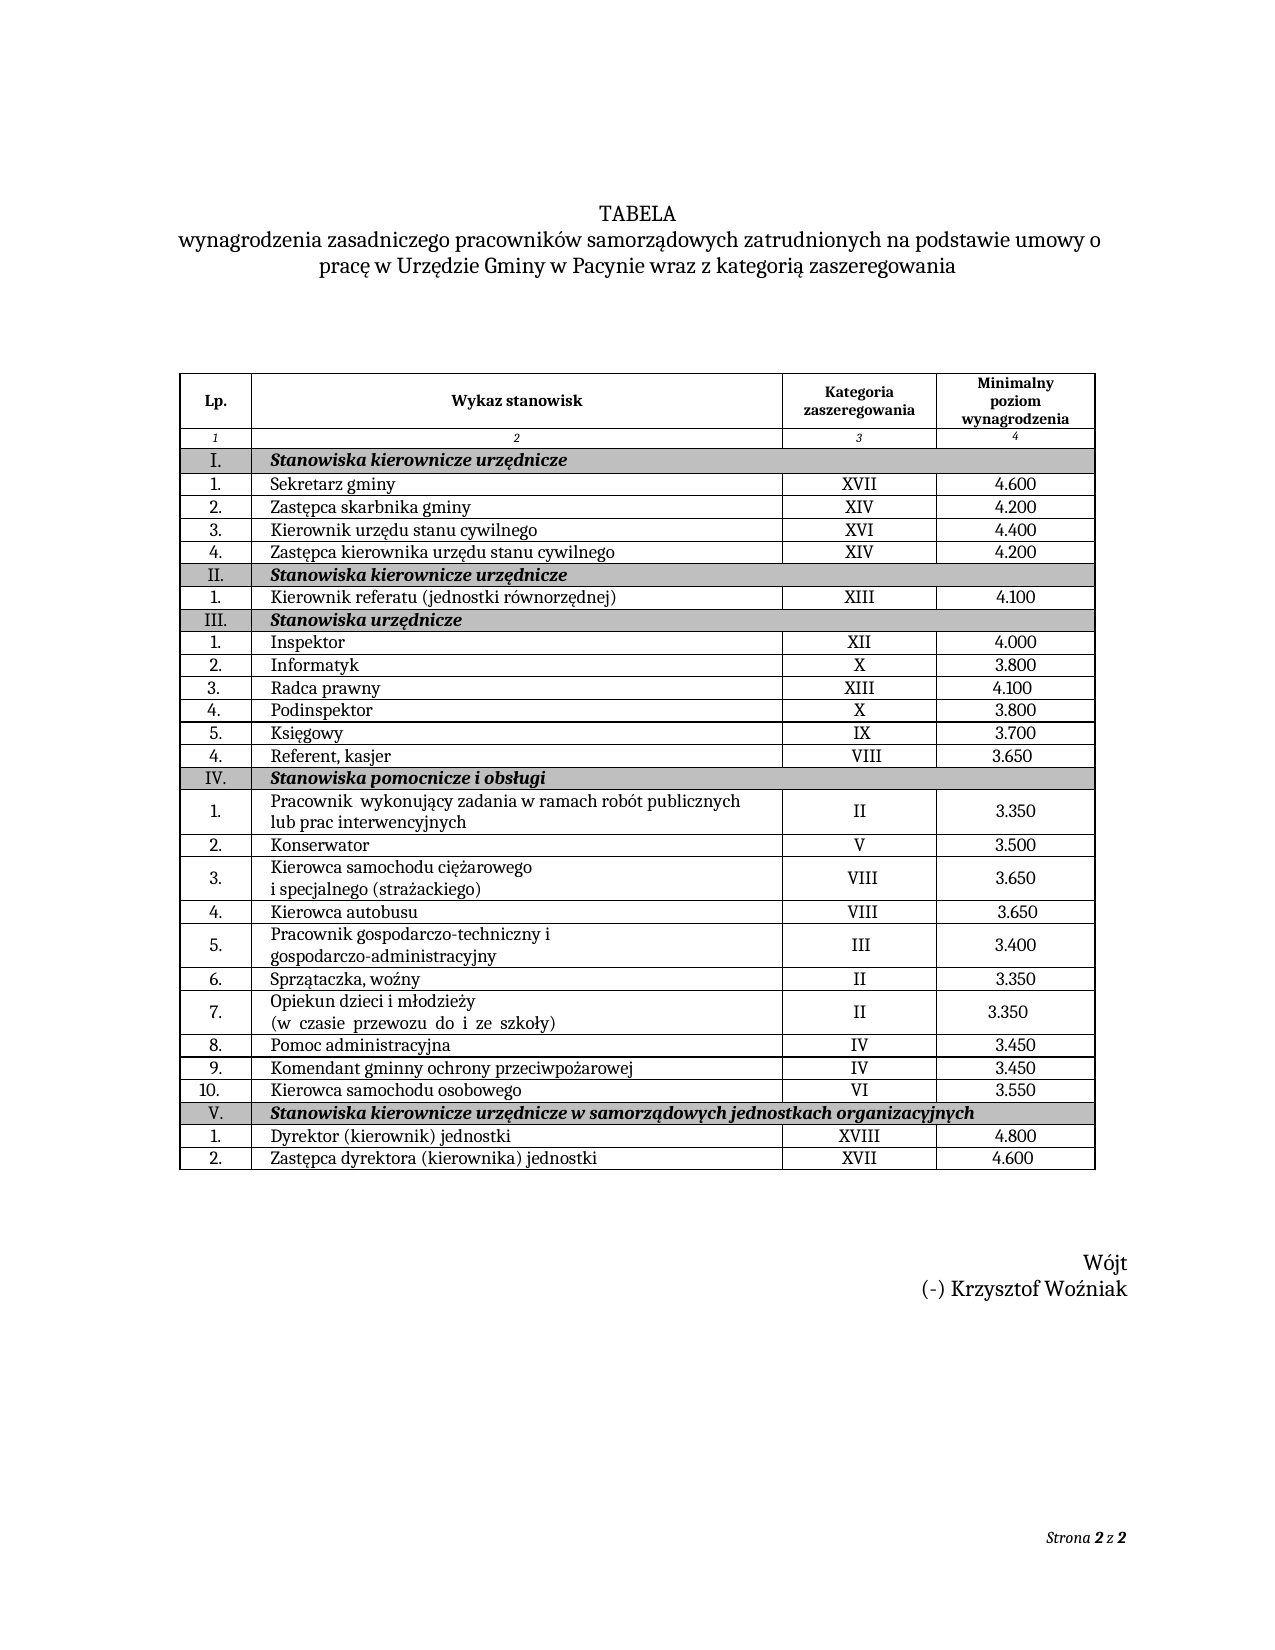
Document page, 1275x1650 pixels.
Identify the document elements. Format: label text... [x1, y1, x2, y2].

table_cell 3. [181, 519, 251, 541]
table_cell Zastępca dyrektora (kierownika) jednostki [252, 1148, 782, 1169]
table_cell XIII [783, 677, 936, 699]
table_cell 4.800 [937, 1125, 1094, 1147]
table_header Minimalny poziom wynagrodzenia [937, 374, 1094, 428]
table_cell I. [181, 449, 251, 473]
table_cell IV [783, 1058, 936, 1079]
table_cell 4.100 [937, 587, 1094, 608]
table_cell II [783, 991, 936, 1034]
table_cell VI [783, 1080, 936, 1102]
table_cell 1. [181, 474, 251, 495]
table_cell 3.350 [937, 968, 1094, 989]
table_cell 1. [181, 1125, 251, 1147]
table_cell 3. [181, 677, 251, 699]
table_cell II. [181, 564, 251, 586]
table_cell Pracownik wykonujący zadania w ramach robót publicznych lub prac interwencyjnych [252, 790, 782, 833]
table_cell IV. [181, 768, 251, 789]
table_cell X [783, 700, 936, 721]
table_cell 4.100 [937, 677, 1094, 699]
table_cell 3.800 [937, 655, 1094, 676]
table_cell Kierowca samochodu osobowego [252, 1080, 782, 1102]
table_cell 10. [181, 1080, 251, 1102]
table_cell Stanowiska urzędnicze [252, 610, 1094, 631]
table_cell XIV [783, 542, 936, 563]
table_cell Opiekun dzieci i młodzieży (w czasie przewozu do i ze szkoły) [252, 991, 782, 1034]
table_cell Konserwator [252, 835, 782, 856]
table_cell XVIII [783, 1125, 936, 1147]
table_cell X [783, 655, 936, 676]
table_cell 4.000 [937, 632, 1094, 654]
table_cell Kierownik referatu (jednostki równorzędnej) [252, 587, 782, 608]
table_cell 1. [181, 790, 251, 833]
table_cell 4.600 [937, 474, 1094, 495]
table_cell Stanowiska kierownicze urzędnicze w samorządowych jednostkach organizacyjnych [252, 1103, 1094, 1124]
table_cell II [783, 790, 936, 833]
table_cell 1. [181, 587, 251, 608]
table_cell 3.650 [937, 857, 1094, 900]
table_cell 3.500 [937, 835, 1094, 856]
table_cell XVI [783, 519, 936, 541]
text Wójt (-) Krzysztof Woźniak [148, 1249, 1127, 1302]
table_cell Pomoc administracyjna [252, 1035, 782, 1056]
table_cell 4 [937, 429, 1094, 448]
table_cell II [783, 968, 936, 989]
table_cell Księgowy [252, 723, 782, 744]
table_header Kategoria zaszeregowania [783, 374, 936, 428]
table_cell 8. [181, 1035, 251, 1056]
table_cell Kierowca autobusu [252, 901, 782, 923]
table_cell 5. [181, 924, 251, 967]
table_cell XIII [783, 587, 936, 608]
table_cell Stanowiska kierownicze urzędnicze [252, 449, 1094, 473]
table_cell VIII [783, 745, 936, 767]
table_cell Informatyk [252, 655, 782, 676]
table_cell IV [783, 1035, 936, 1056]
table_cell Dyrektor (kierownik) jednostki [252, 1125, 782, 1147]
table_cell 3.550 [937, 1080, 1094, 1102]
table_cell 2 [252, 429, 782, 448]
table_cell 4.200 [937, 496, 1094, 518]
table_cell 3.650 [937, 901, 1094, 923]
table_cell Sekretarz gminy [252, 474, 782, 495]
table_header Wykaz stanowisk [252, 374, 782, 428]
table_cell 2. [181, 835, 251, 856]
table_cell 3.350 [937, 991, 1094, 1034]
table_cell 9. [181, 1058, 251, 1079]
table_cell Stanowiska kierownicze urzędnicze [252, 564, 1094, 586]
table_cell 2. [181, 1148, 251, 1169]
table_cell 5. [181, 723, 251, 744]
table_cell 4. [181, 745, 251, 767]
table_cell Radca prawny [252, 677, 782, 699]
table_cell 3.350 [937, 790, 1094, 833]
table_cell 3.650 [937, 745, 1094, 767]
table_cell XVII [783, 474, 936, 495]
table_cell 4.600 [937, 1148, 1094, 1169]
table_header Lp. [181, 374, 251, 428]
text TABELA wynagrodzenia zasadniczego pracowników samorządowych zatrudnionych na podstawie umowy o pracę w Urzędzie Gminy w Pacynie wraz z kategorią zaszeregowania [148, 200, 1127, 279]
table_cell XVII [783, 1148, 936, 1169]
table_cell 4. [181, 901, 251, 923]
table_cell 3 [783, 429, 936, 448]
table_cell Kierowca samochodu ciężarowego i specjalnego (strażackiego) [252, 857, 782, 900]
table_cell 2. [181, 655, 251, 676]
table_cell 6. [181, 968, 251, 989]
table_cell Pracownik gospodarczo-techniczny i gospodarczo-administracyjny [252, 924, 782, 967]
table_cell III. [181, 610, 251, 631]
table_cell 3.450 [937, 1035, 1094, 1056]
table_cell Podinspektor [252, 700, 782, 721]
table_cell 4.400 [937, 519, 1094, 541]
table_cell VIII [783, 901, 936, 923]
table_cell 3. [181, 857, 251, 900]
table_cell Zastępca kierownika urzędu stanu cywilnego [252, 542, 782, 563]
table_cell 4.200 [937, 542, 1094, 563]
table_cell 3.400 [937, 924, 1094, 967]
table_cell 3.800 [937, 700, 1094, 721]
table_cell 4. [181, 542, 251, 563]
table_cell Komendant gminny ochrony przeciwpożarowej [252, 1058, 782, 1079]
table_cell 1. [181, 632, 251, 654]
table_cell 2. [181, 496, 251, 518]
table_cell XII [783, 632, 936, 654]
table_cell Referent, kasjer [252, 745, 782, 767]
table_cell 1 [181, 429, 251, 448]
table_cell Kierownik urzędu stanu cywilnego [252, 519, 782, 541]
table_cell 3.450 [937, 1058, 1094, 1079]
table_cell VIII [783, 857, 936, 900]
table_cell Stanowiska pomocnicze i obsługi [252, 768, 1094, 789]
table_cell III [783, 924, 936, 967]
table_cell XIV [783, 496, 936, 518]
table_cell 3.700 [937, 723, 1094, 744]
table_cell IX [783, 723, 936, 744]
table_cell Zastępca skarbnika gminy [252, 496, 782, 518]
table_cell Sprzątaczka, woźny [252, 968, 782, 989]
table_cell 4. [181, 700, 251, 721]
table_cell Inspektor [252, 632, 782, 654]
table_cell V [783, 835, 936, 856]
table_cell 7. [181, 991, 251, 1034]
table_cell V. [181, 1103, 251, 1124]
